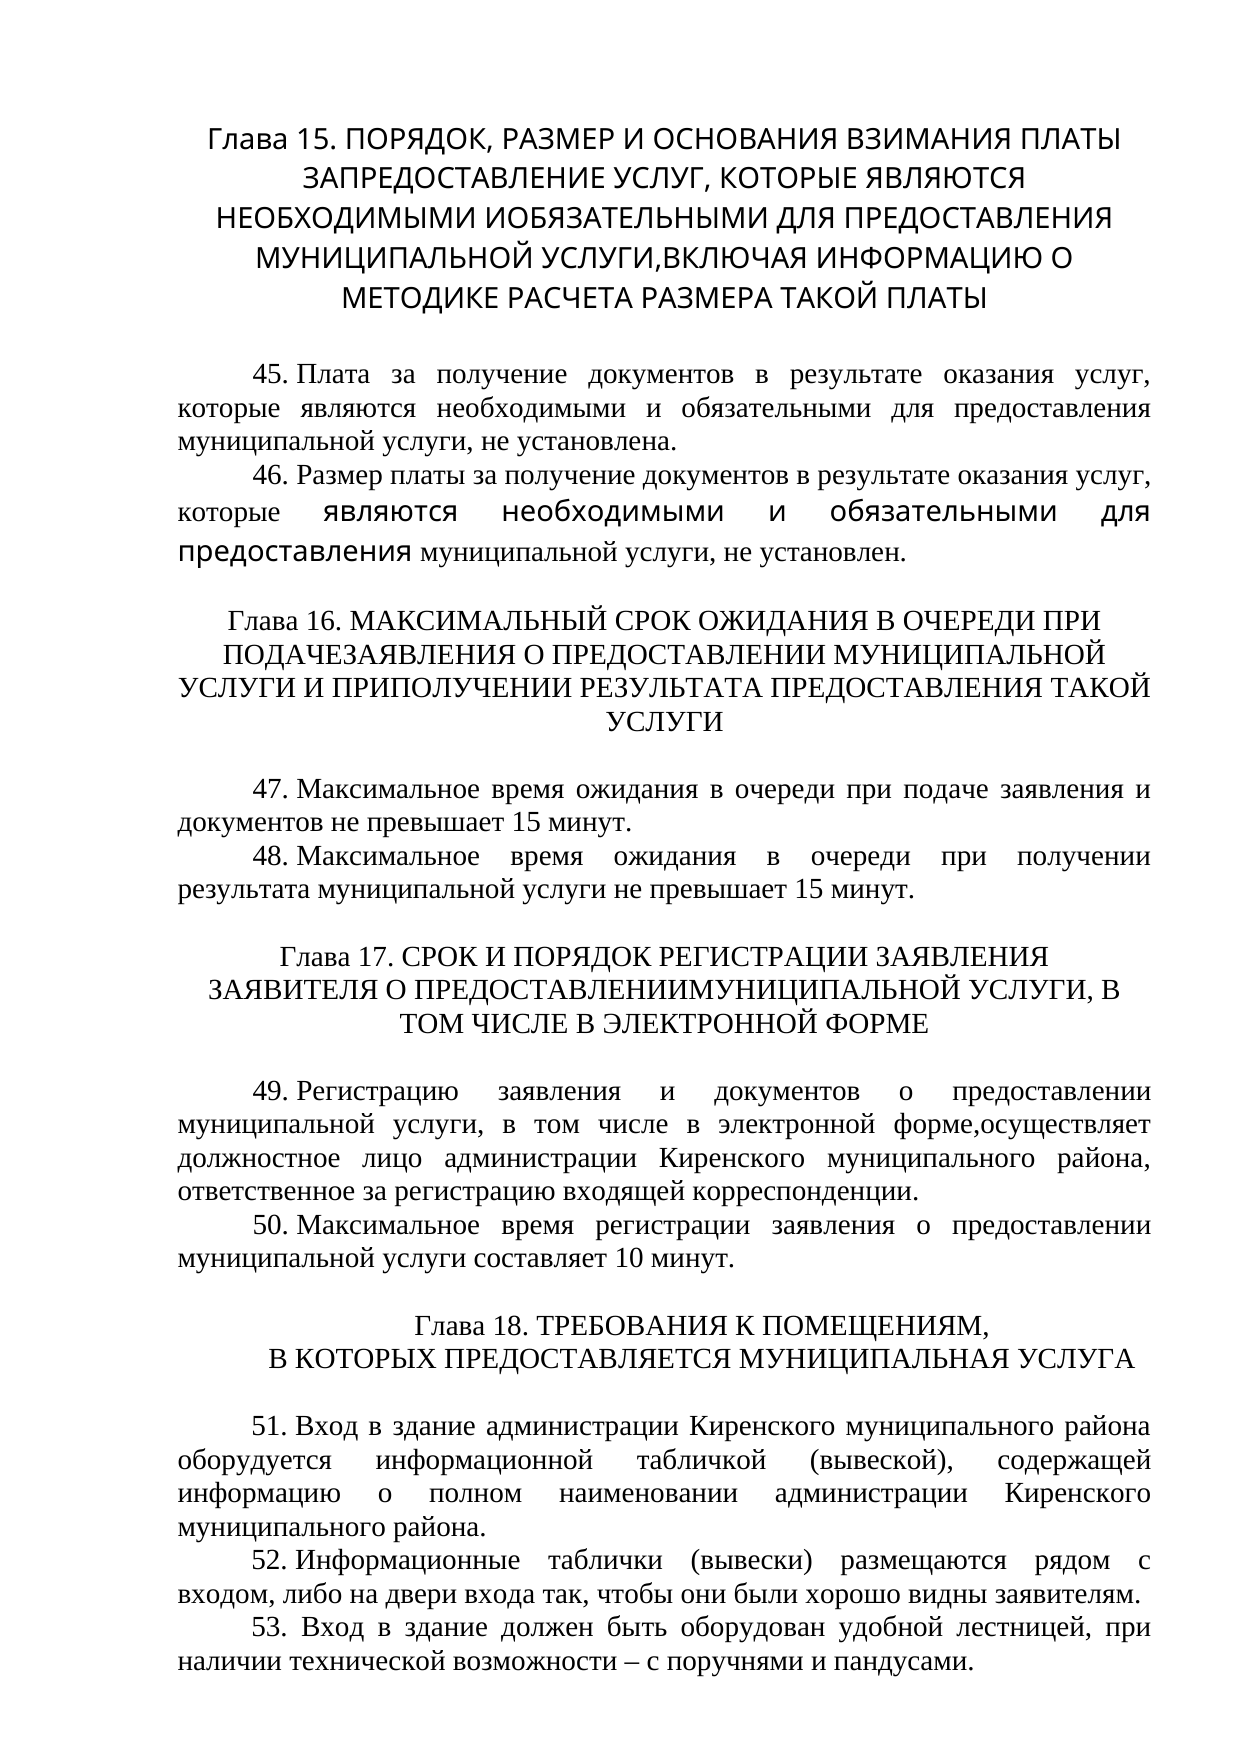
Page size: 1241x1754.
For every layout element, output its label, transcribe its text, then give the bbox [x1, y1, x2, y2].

text Глава 17. СРОК И ПОРЯДОК РЕГИСТРАЦИИ ЗАЯВЛЕНИЯ [177, 939, 1152, 972]
text 49. Регистрацию заявления и документов о предоставлении муниципальной услуги, в том числе в электронной форме,осуществляет должностное лицо администрации Киренского муниципального района, ответственное за регистрацию входящей корреспонденции. [177, 1073, 1152, 1207]
text 53. Вход в здание должен быть оборудован удобной лестницей, при наличии технической возможности – с поручнями и пандусами. [177, 1609, 1152, 1677]
text 52. Информационные таблички (вывески) размещаются рядом с входом, либо на двери входа так, чтобы они были хорошо видны заявителям. [177, 1542, 1152, 1609]
text 47. Максимальное время ожидания в очереди при подаче заявления и документов не превышает 15 минут. [177, 771, 1152, 838]
text Глава 18. ТРЕБОВАНИЯ К ПОМЕЩЕНИЯМ, [177, 1308, 1152, 1341]
text В КОТОРЫХ ПРЕДОСТАВЛЯЕТСЯ МУНИЦИПАЛЬНАЯ УСЛУГА [177, 1341, 1152, 1375]
text Глава 15. ПОРЯДОК, РАЗМЕР И ОСНОВАНИЯ ВЗИМАНИЯ ПЛАТЫ ЗАПРЕДОСТАВЛЕНИЕ УСЛУГ, КОТОРЫЕ ЯВЛЯЮТСЯ НЕОБХОДИМЫМИ ИОБЯЗАТЕЛЬНЫМИ ДЛЯ ПРЕДОСТАВЛЕНИЯ МУНИЦИПАЛЬНОЙ УСЛУГИ,ВКЛЮЧАЯ ИНФОРМАЦИЮ О МЕТОДИКЕ РАСЧЕТА РАЗМЕРА ТАКОЙ ПЛАТЫ [177, 118, 1152, 317]
text Глава 16. МАКСИМАЛЬНЫЙ СРОК ОЖИДАНИЯ В ОЧЕРЕДИ ПРИ ПОДАЧЕЗАЯВЛЕНИЯ О ПРЕДОСТАВЛЕНИИ МУНИЦИПАЛЬНОЙ УСЛУГИ И ПРИПОЛУЧЕНИИ РЕЗУЛЬТАТА ПРЕДОСТАВЛЕНИЯ ТАКОЙ УСЛУГИ [177, 603, 1152, 737]
text 46. Размер платы за получение документов в результате оказания услуг, которые являются необходимыми и обязательными для предоставления муниципальной услуги, не установлен. [177, 457, 1152, 570]
text 51. Вход в здание администрации Киренского муниципального района оборудуется информационной табличкой (вывеской), содержащей информацию о полном наименовании администрации Киренского муниципального района. [177, 1408, 1152, 1542]
text 48. Максимальное время ожидания в очереди при получении результата муниципальной услуги не превышает 15 минут. [177, 838, 1152, 905]
text 45. Плата за получение документов в результате оказания услуг, которые являются необходимыми и обязательными для предоставления муниципальной услуги, не установлена. [177, 356, 1152, 457]
text ЗАЯВИТЕЛЯ О ПРЕДОСТАВЛЕНИИМУНИЦИПАЛЬНОЙ УСЛУГИ, В ТОМ ЧИСЛЕ В ЭЛЕКТРОННОЙ ФОРМЕ [177, 972, 1152, 1039]
text 50. Максимальное время регистрации заявления о предоставлении муниципальной услуги составляет 10 минут. [177, 1207, 1152, 1274]
